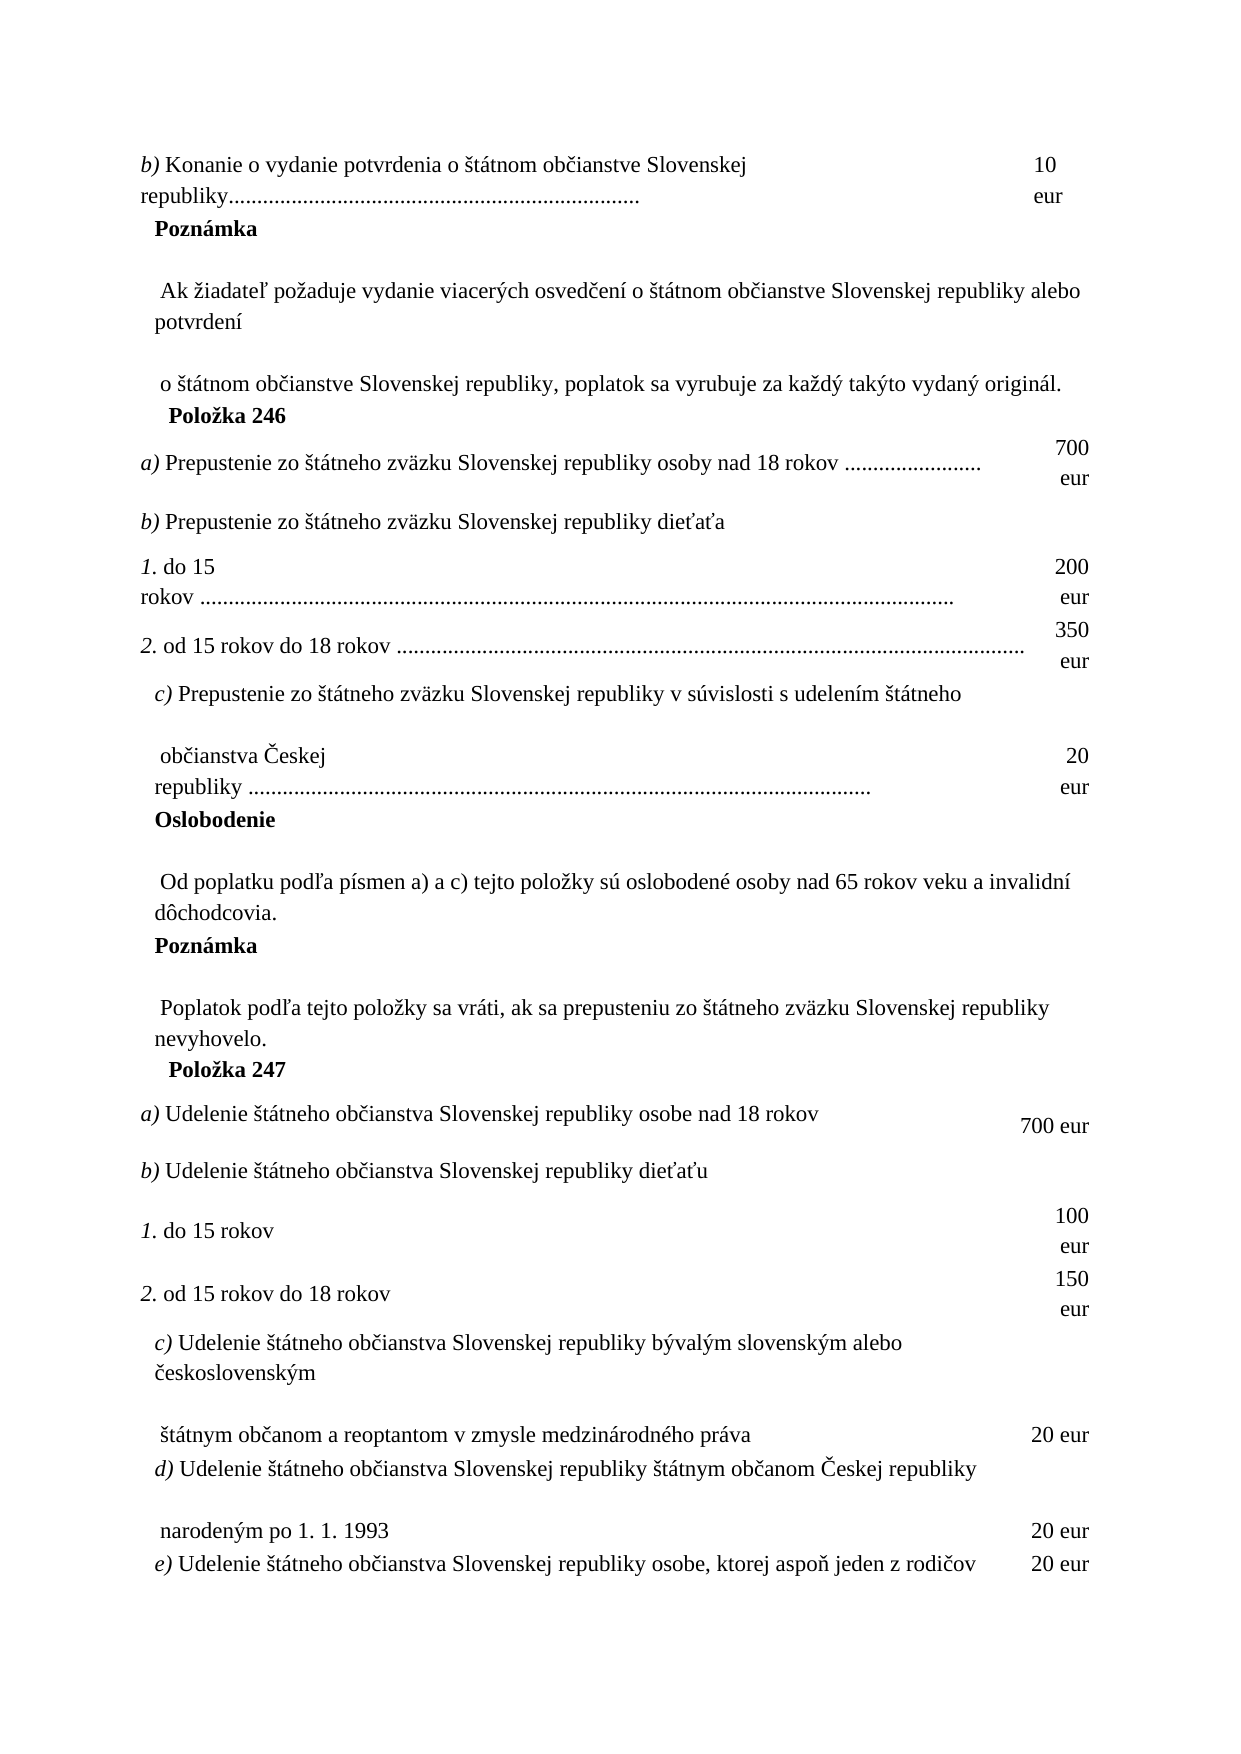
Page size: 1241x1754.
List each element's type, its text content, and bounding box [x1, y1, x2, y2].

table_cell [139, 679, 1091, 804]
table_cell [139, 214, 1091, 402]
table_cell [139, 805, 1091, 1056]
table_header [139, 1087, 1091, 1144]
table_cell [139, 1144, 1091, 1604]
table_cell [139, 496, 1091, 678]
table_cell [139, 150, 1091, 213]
text Položka 247 [162, 1056, 1090, 1083]
text Položka 246 [162, 402, 1090, 428]
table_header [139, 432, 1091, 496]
